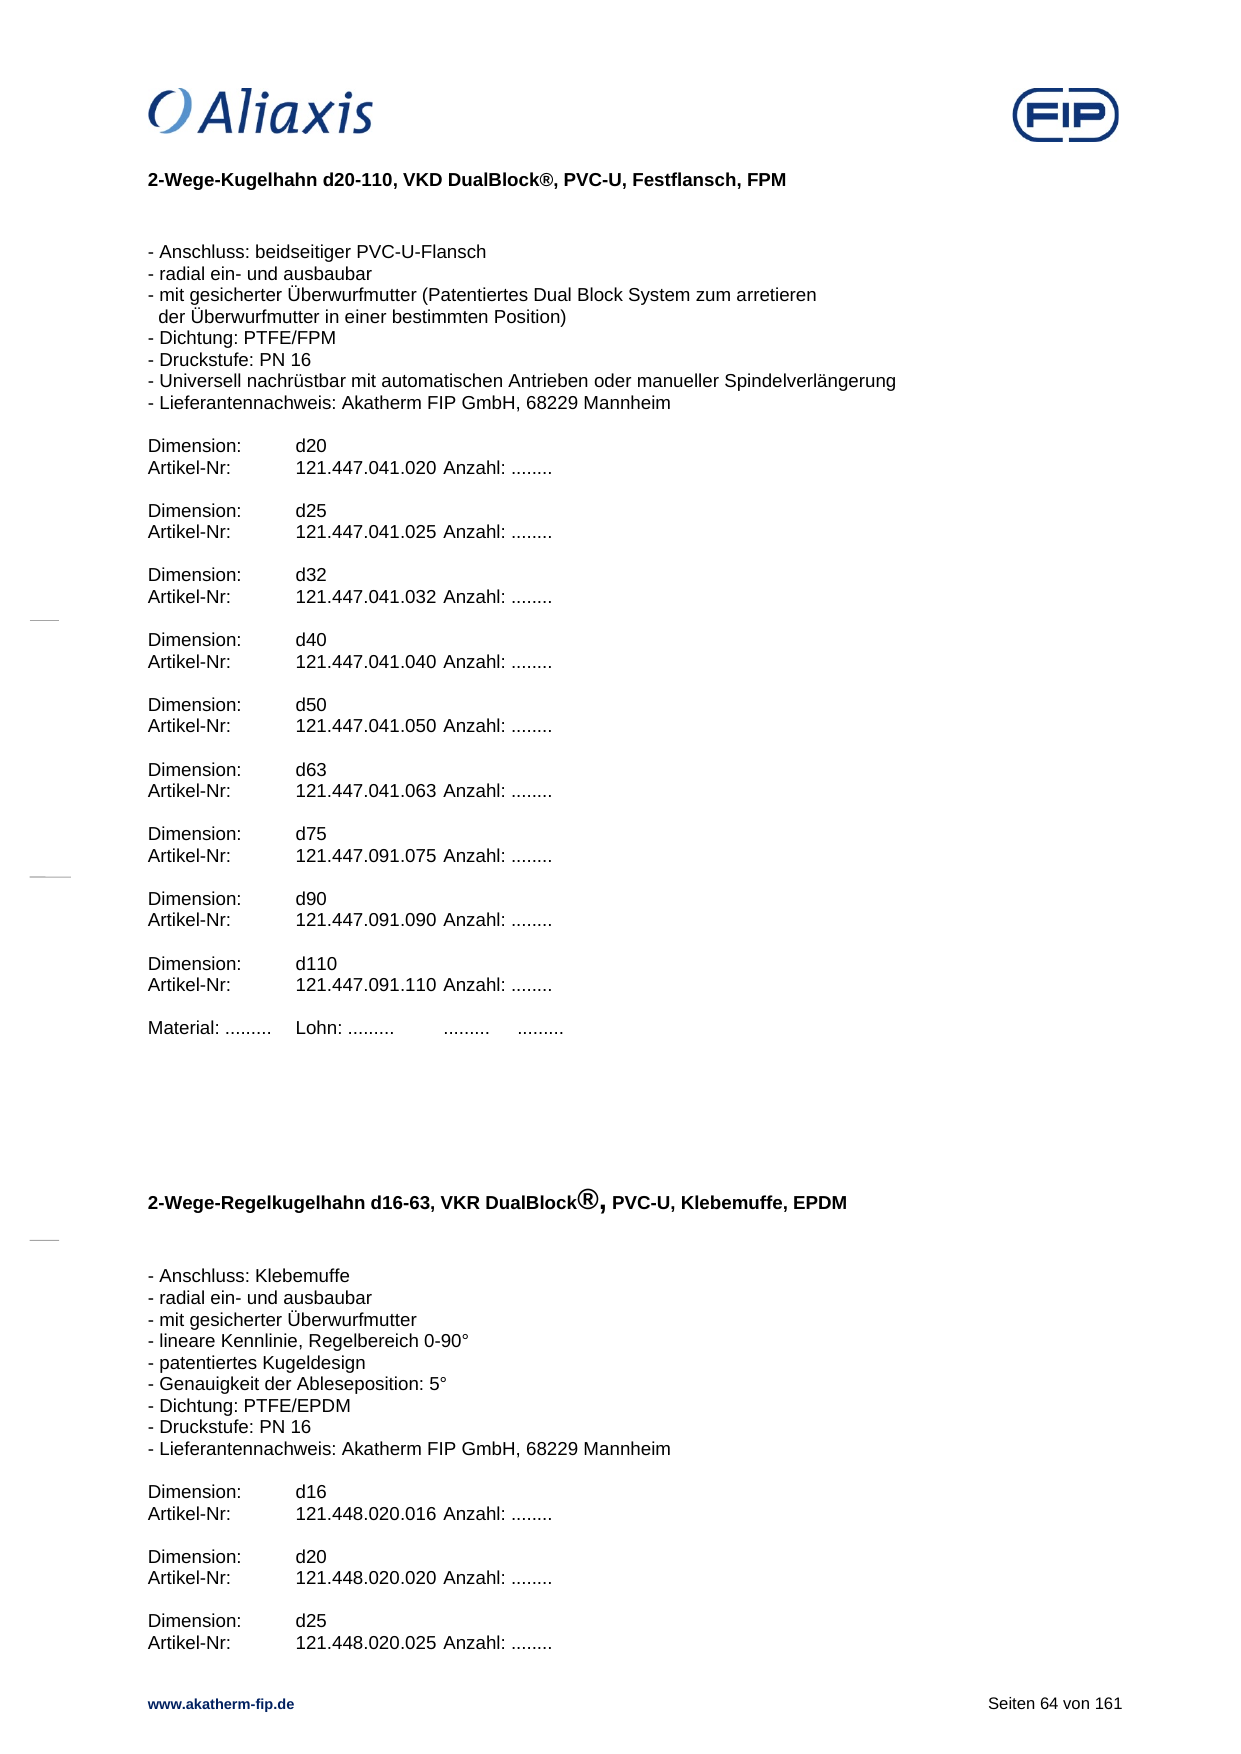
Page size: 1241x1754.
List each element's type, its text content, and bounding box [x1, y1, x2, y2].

text Artikel-Nr: 121.447.091.110 Anzahl: ........ [148, 974, 1122, 996]
text - Lieferantennachweis: Akatherm FIP GmbH, 68229 Mannheim [148, 1438, 1122, 1459]
text Dimension: d75 [148, 823, 1122, 844]
text - radial ein- und ausbaubar [148, 262, 1122, 284]
text - mit gesicherter Überwurfmutter (Patentiertes Dual Block System zum arretieren [148, 284, 1122, 306]
text - Druckstufe: PN 16 [148, 349, 1122, 370]
text - mit gesicherter Überwurfmutter [148, 1308, 1122, 1330]
text Dimension: d20 [148, 435, 1122, 456]
picture [1012, 88, 1119, 142]
text Dimension: d32 [148, 564, 1122, 586]
text - Universell nachrüstbar mit automatischen Antrieben oder manueller Spindelverlängerung [148, 370, 1122, 392]
text Dimension: d25 [148, 499, 1122, 521]
text Artikel-Nr: 121.447.041.032 Anzahl: ........ [148, 586, 1122, 607]
subtitle 2-Wege-Regelkugelhahn d16-63, VKR DualBlock®, PVC-U, Klebemuffe, EPDM [148, 1182, 1122, 1215]
text - Druckstufe: PN 16 [148, 1416, 1122, 1438]
text Artikel-Nr: 121.447.041.040 Anzahl: ........ [148, 651, 1122, 672]
text - Dichtung: PTFE/EPDM [148, 1395, 1122, 1416]
text - Dichtung: PTFE/FPM [148, 327, 1122, 349]
text Dimension: d110 [148, 952, 1122, 974]
text Artikel-Nr: 121.448.020.025 Anzahl: ........ [148, 1632, 1122, 1653]
text Material: ......... Lohn: ......... ......... ......... [148, 1017, 1122, 1039]
text Dimension: d16 [148, 1481, 1122, 1502]
text Artikel-Nr: 121.447.041.050 Anzahl: ........ [148, 715, 1122, 737]
text Dimension: d63 [148, 758, 1122, 780]
text Artikel-Nr: 121.447.091.090 Anzahl: ........ [148, 909, 1122, 931]
text Artikel-Nr: 121.447.041.020 Anzahl: ........ [148, 456, 1122, 478]
text Artikel-Nr: 121.447.041.063 Anzahl: ........ [148, 780, 1122, 801]
text - patentiertes Kugeldesign [148, 1352, 1122, 1373]
text - Anschluss: Klebemuffe [148, 1265, 1122, 1287]
text Dimension: d50 [148, 694, 1122, 715]
text Dimension: d90 [148, 888, 1122, 909]
subtitle 2-Wege-Kugelhahn d20-110, VKD DualBlock®, PVC-U, Festflansch, FPM [148, 169, 1122, 191]
text - Lieferantennachweis: Akatherm FIP GmbH, 68229 Mannheim [148, 392, 1122, 413]
text - radial ein- und ausbaubar [148, 1287, 1122, 1308]
text - lineare Kennlinie, Regelbereich 0-90° [148, 1330, 1122, 1352]
text - Genauigkeit der Ableseposition: 5° [148, 1373, 1122, 1395]
text der Überwurfmutter in einer bestimmten Position) [148, 306, 1122, 327]
text Dimension: d20 [148, 1546, 1122, 1567]
picture [148, 88, 373, 134]
text Artikel-Nr: 121.447.091.075 Anzahl: ........ [148, 844, 1122, 866]
text Dimension: d40 [148, 629, 1122, 651]
text Artikel-Nr: 121.448.020.016 Anzahl: ........ [148, 1502, 1122, 1524]
text Dimension: d25 [148, 1610, 1122, 1632]
text Artikel-Nr: 121.448.020.020 Anzahl: ........ [148, 1567, 1122, 1589]
text Artikel-Nr: 121.447.041.025 Anzahl: ........ [148, 521, 1122, 543]
text - Anschluss: beidseitiger PVC-U-Flansch [148, 241, 1122, 262]
